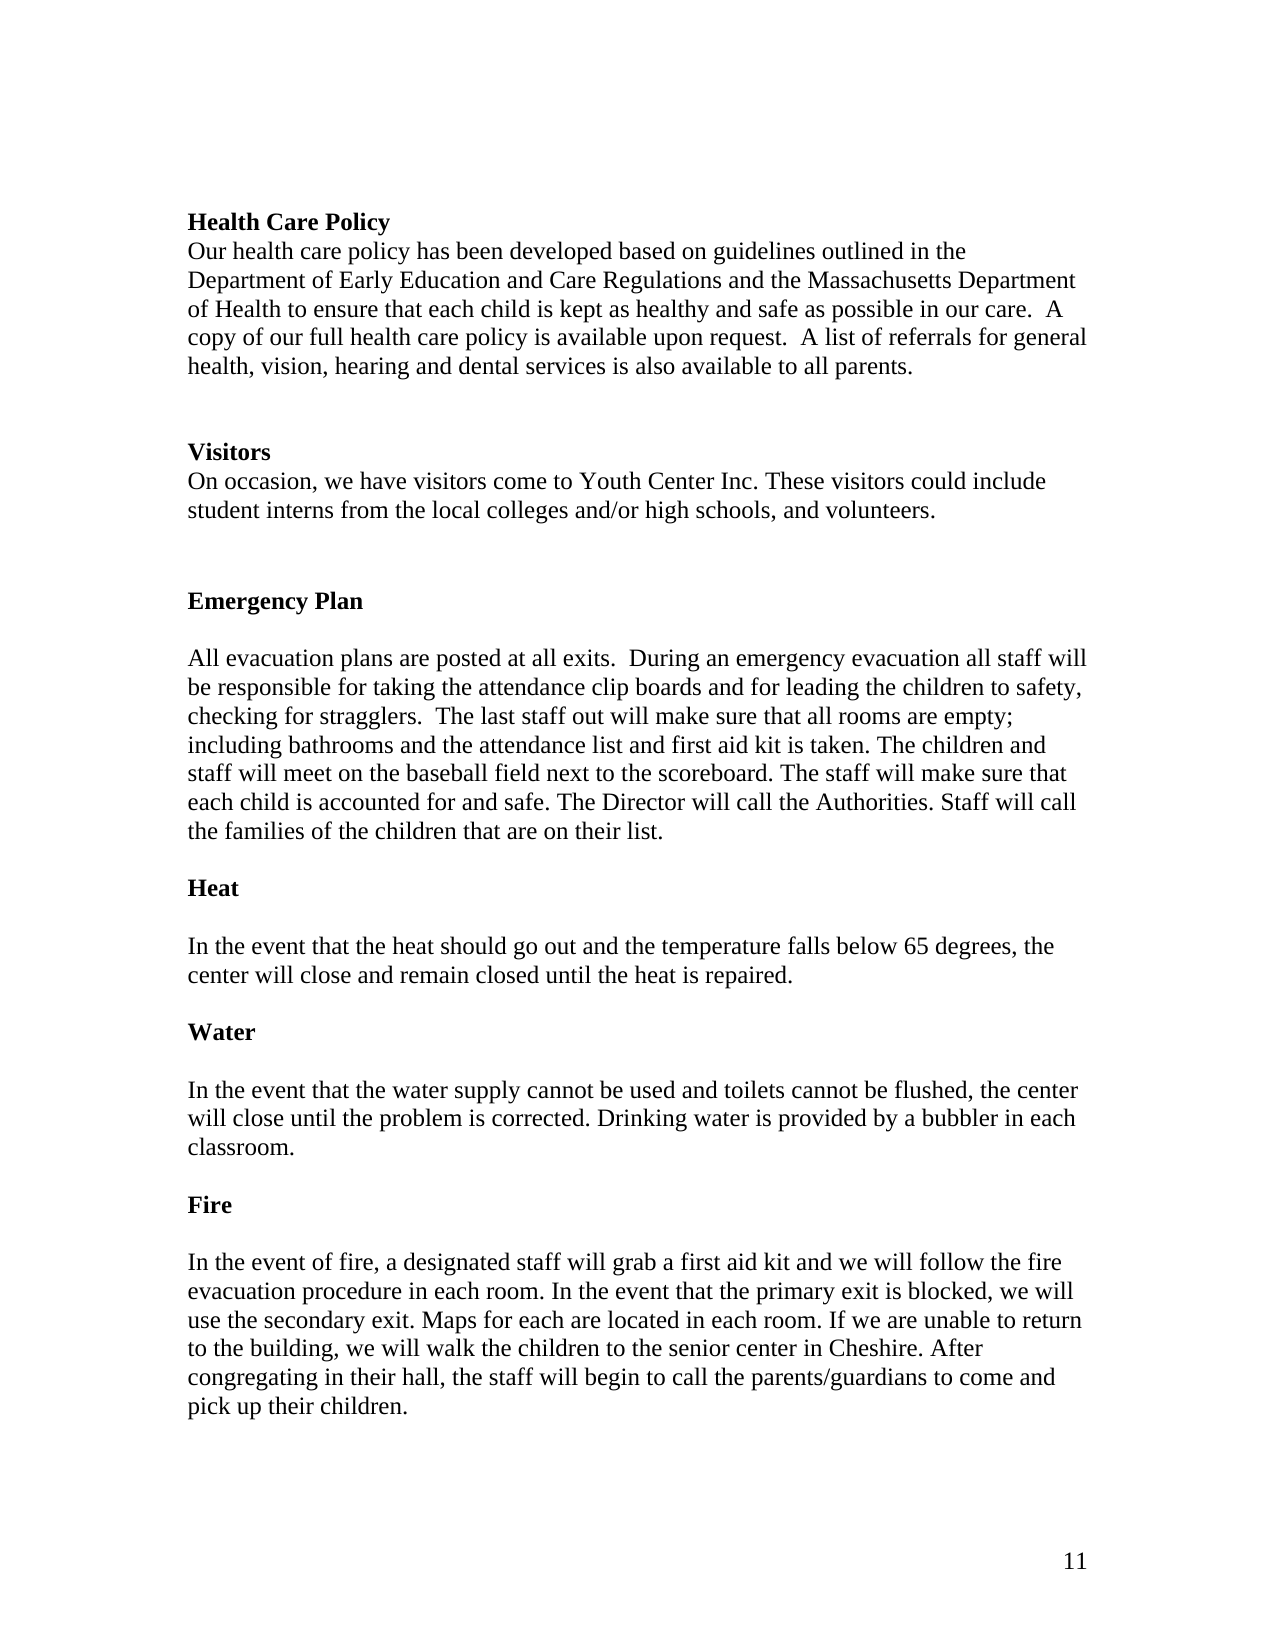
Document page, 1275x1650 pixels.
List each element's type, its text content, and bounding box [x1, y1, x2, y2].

text In the event that the water supply cannot be used and toilets cannot be flushed, the center will close until the problem is corrected. Drinking water is provided by a bubbler in each classroom. [187, 1075, 1087, 1161]
text Water [187, 1017, 1087, 1046]
text In the event of fire, a designated staff will grab a first aid kit and we will follow the fire evacuation procedure in each room. In the event that the primary exit is blocked, we will use the secondary exit. Maps for each are located in each room. If we are unable to return to the building, we will walk the children to the senior center in Cheshire. After congregating in their hall, the staff will begin to call the parents/guardians to come and pick up their children. [187, 1247, 1087, 1420]
text All evacuation plans are posted at all exits. During an emergency evacuation all staff will be responsible for taking the attendance clip boards and for leading the children to safety, checking for stragglers. The last staff out will make sure that all rooms are empty; including bathrooms and the attendance list and first aid kit is taken. The children and staff will meet on the baseball field next to the scoreboard. The staff will make sure that each child is accounted for and safe. The Director will call the Authorities. Staff will call the families of the children that are on their list. [187, 643, 1087, 845]
text Fire [187, 1190, 1087, 1218]
text In the event that the heat should go out and the temperature falls below 65 degrees, the center will close and remain closed until the heat is repaired. [187, 931, 1087, 988]
text Our health care policy has been developed based on guidelines outlined in the Department of Early Education and Care Regulations and the Massachusetts Department of Health to ensure that each child is kept as healthy and safe as possible in our care. A copy of our full health care policy is available upon request. A list of referrals for general health, vision, hearing and dental services is also available to all parents. [187, 236, 1087, 380]
text Emergency Plan [187, 586, 1087, 615]
text On occasion, we have visitors come to Youth Center Inc. These visitors could include student interns from the local colleges and/or high schools, and volunteers. [187, 466, 1087, 524]
text Health Care Policy [187, 207, 1087, 236]
text Visitors [187, 437, 1087, 466]
text Heat [187, 873, 1087, 902]
